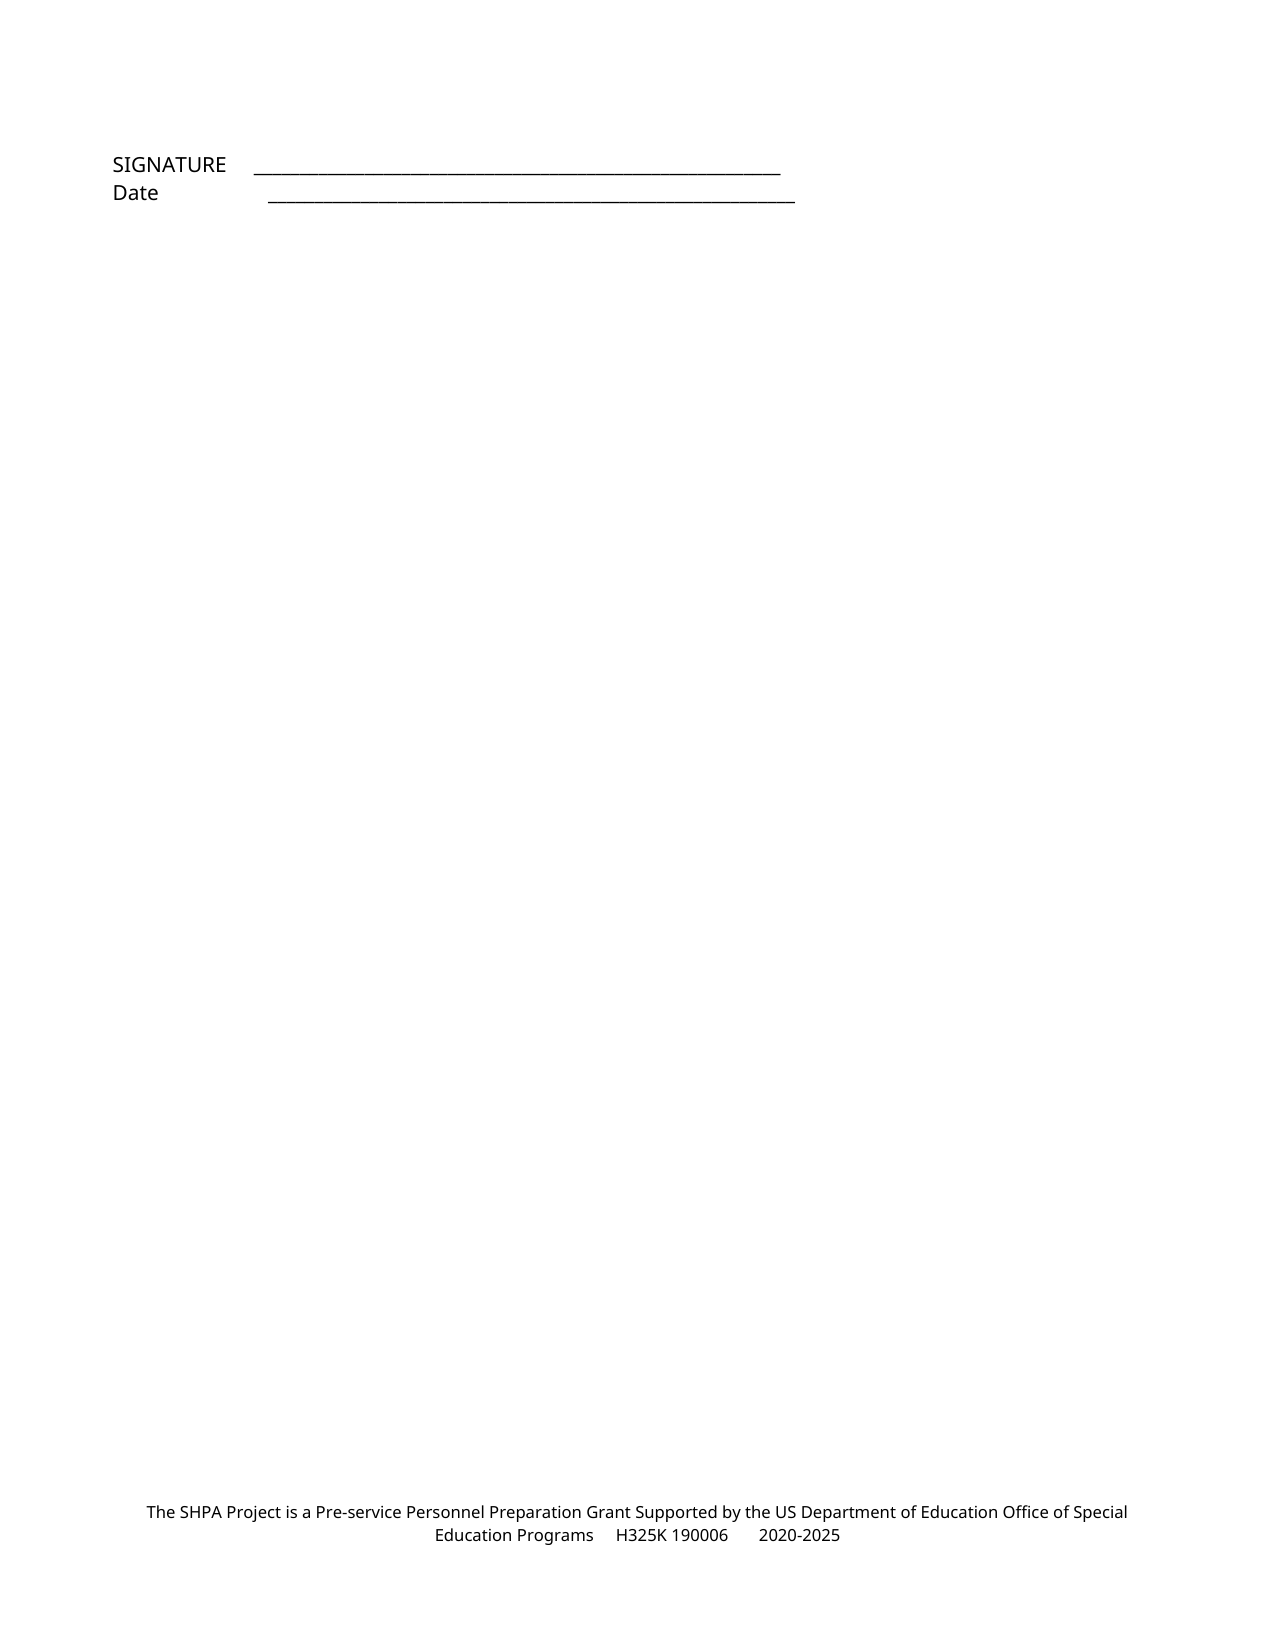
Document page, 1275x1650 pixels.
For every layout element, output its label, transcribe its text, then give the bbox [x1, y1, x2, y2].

text SIGNATURE _________________________________________________________ [112, 150, 1162, 178]
text Date _________________________________________________________ [112, 178, 1162, 207]
